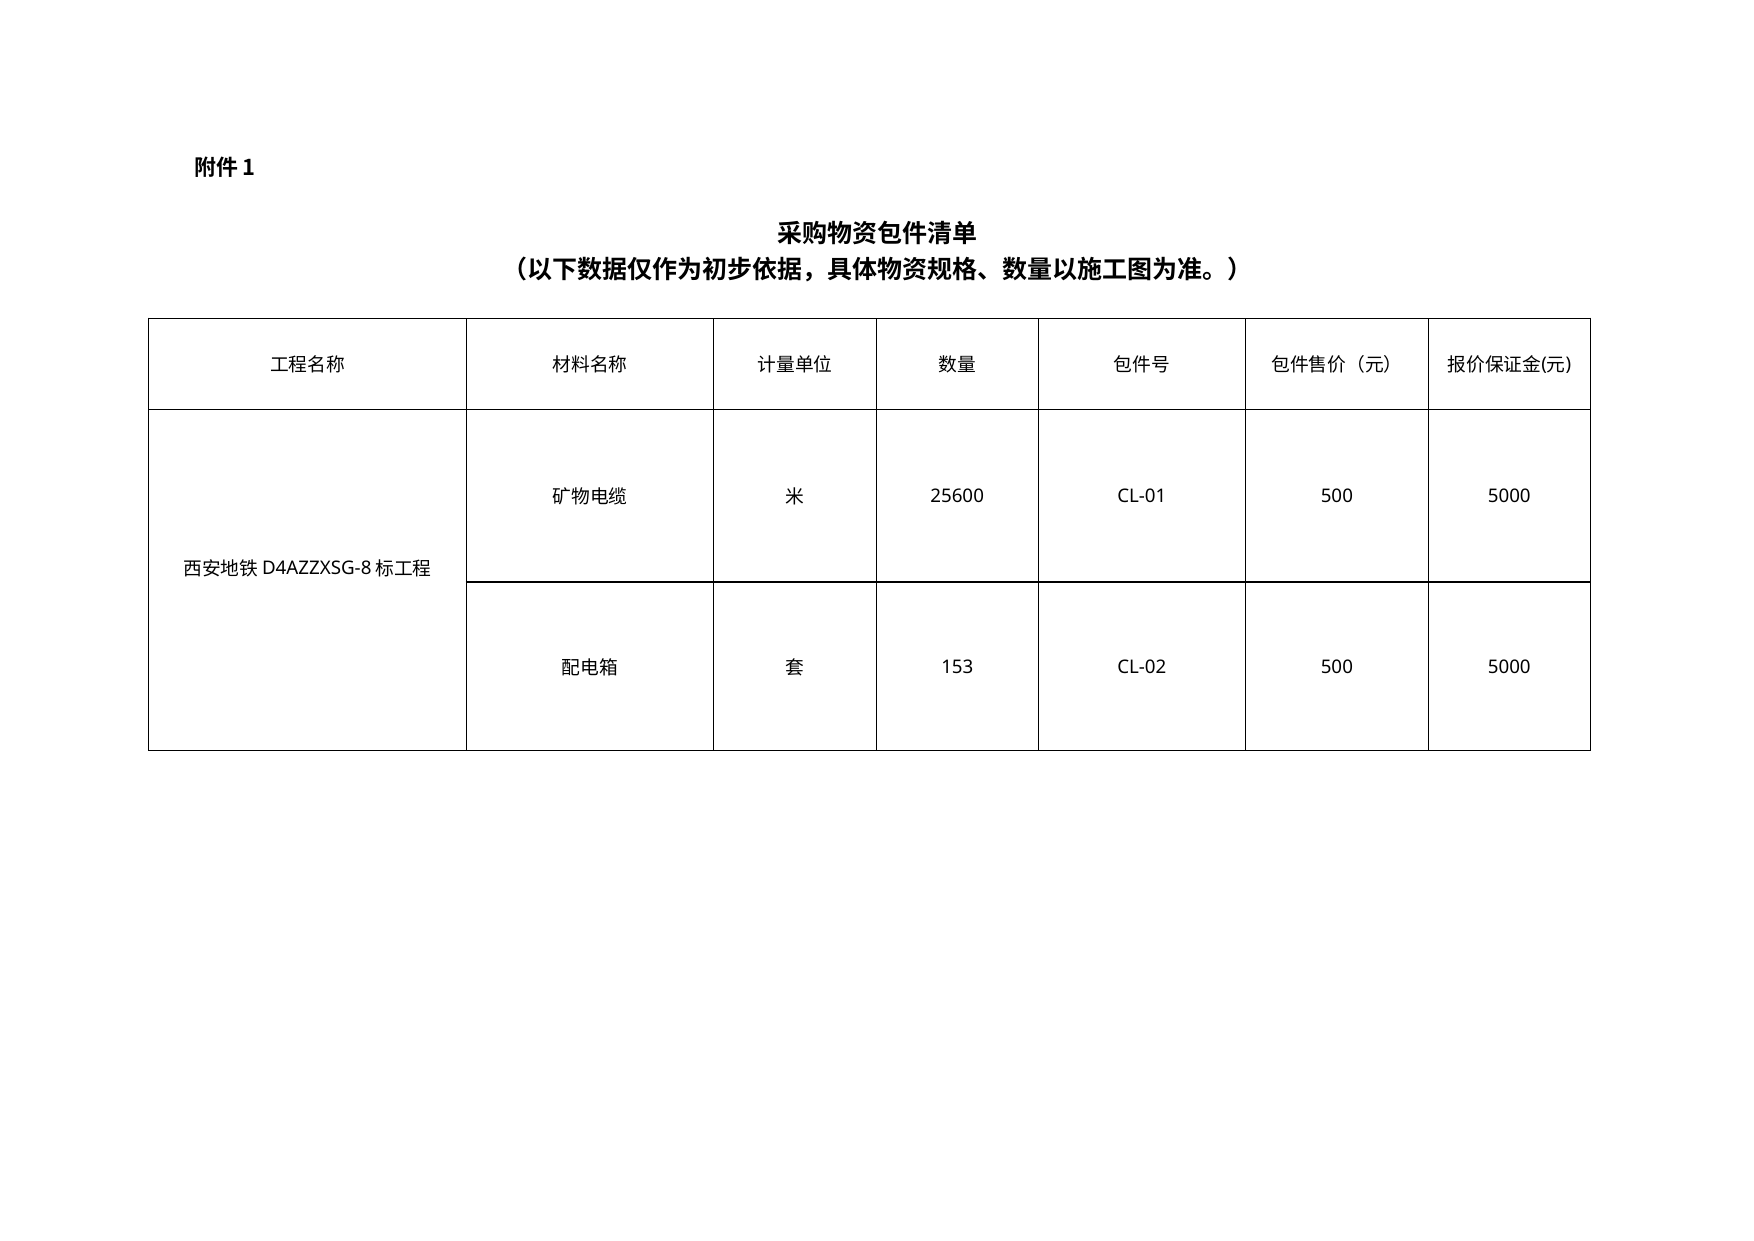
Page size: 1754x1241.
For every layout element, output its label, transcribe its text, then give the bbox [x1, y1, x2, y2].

table_header 包件售价（元） [1246, 319, 1428, 408]
table_cell CL-01 [1039, 410, 1245, 581]
table_cell 5000 [1429, 583, 1590, 750]
table_header 报价保证金(元) [1429, 319, 1590, 408]
table_cell 25600 [877, 410, 1038, 581]
text 采购物资包件清单 [150, 213, 1604, 249]
table_header 数量 [877, 319, 1038, 408]
table_cell 矿物电缆 [467, 410, 713, 581]
table_header 计量单位 [714, 319, 876, 408]
table_cell 153 [877, 583, 1038, 750]
table_cell 米 [714, 410, 876, 581]
table_header 包件号 [1039, 319, 1245, 408]
table_cell 500 [1246, 583, 1428, 750]
text （以下数据仅作为初步依据，具体物资规格、数量以施工图为准。） [150, 249, 1604, 286]
table_cell 配电箱 [467, 583, 713, 750]
table_cell 套 [714, 583, 876, 750]
text 附件 1 [150, 150, 1604, 182]
table_header 材料名称 [467, 319, 713, 408]
table_cell 5000 [1429, 410, 1590, 581]
table_header 工程名称 [149, 319, 466, 408]
table_cell CL-02 [1039, 583, 1245, 750]
table_cell 西安地铁D4AZZXSG-8标工程 [149, 410, 466, 750]
table_cell 500 [1246, 410, 1428, 581]
